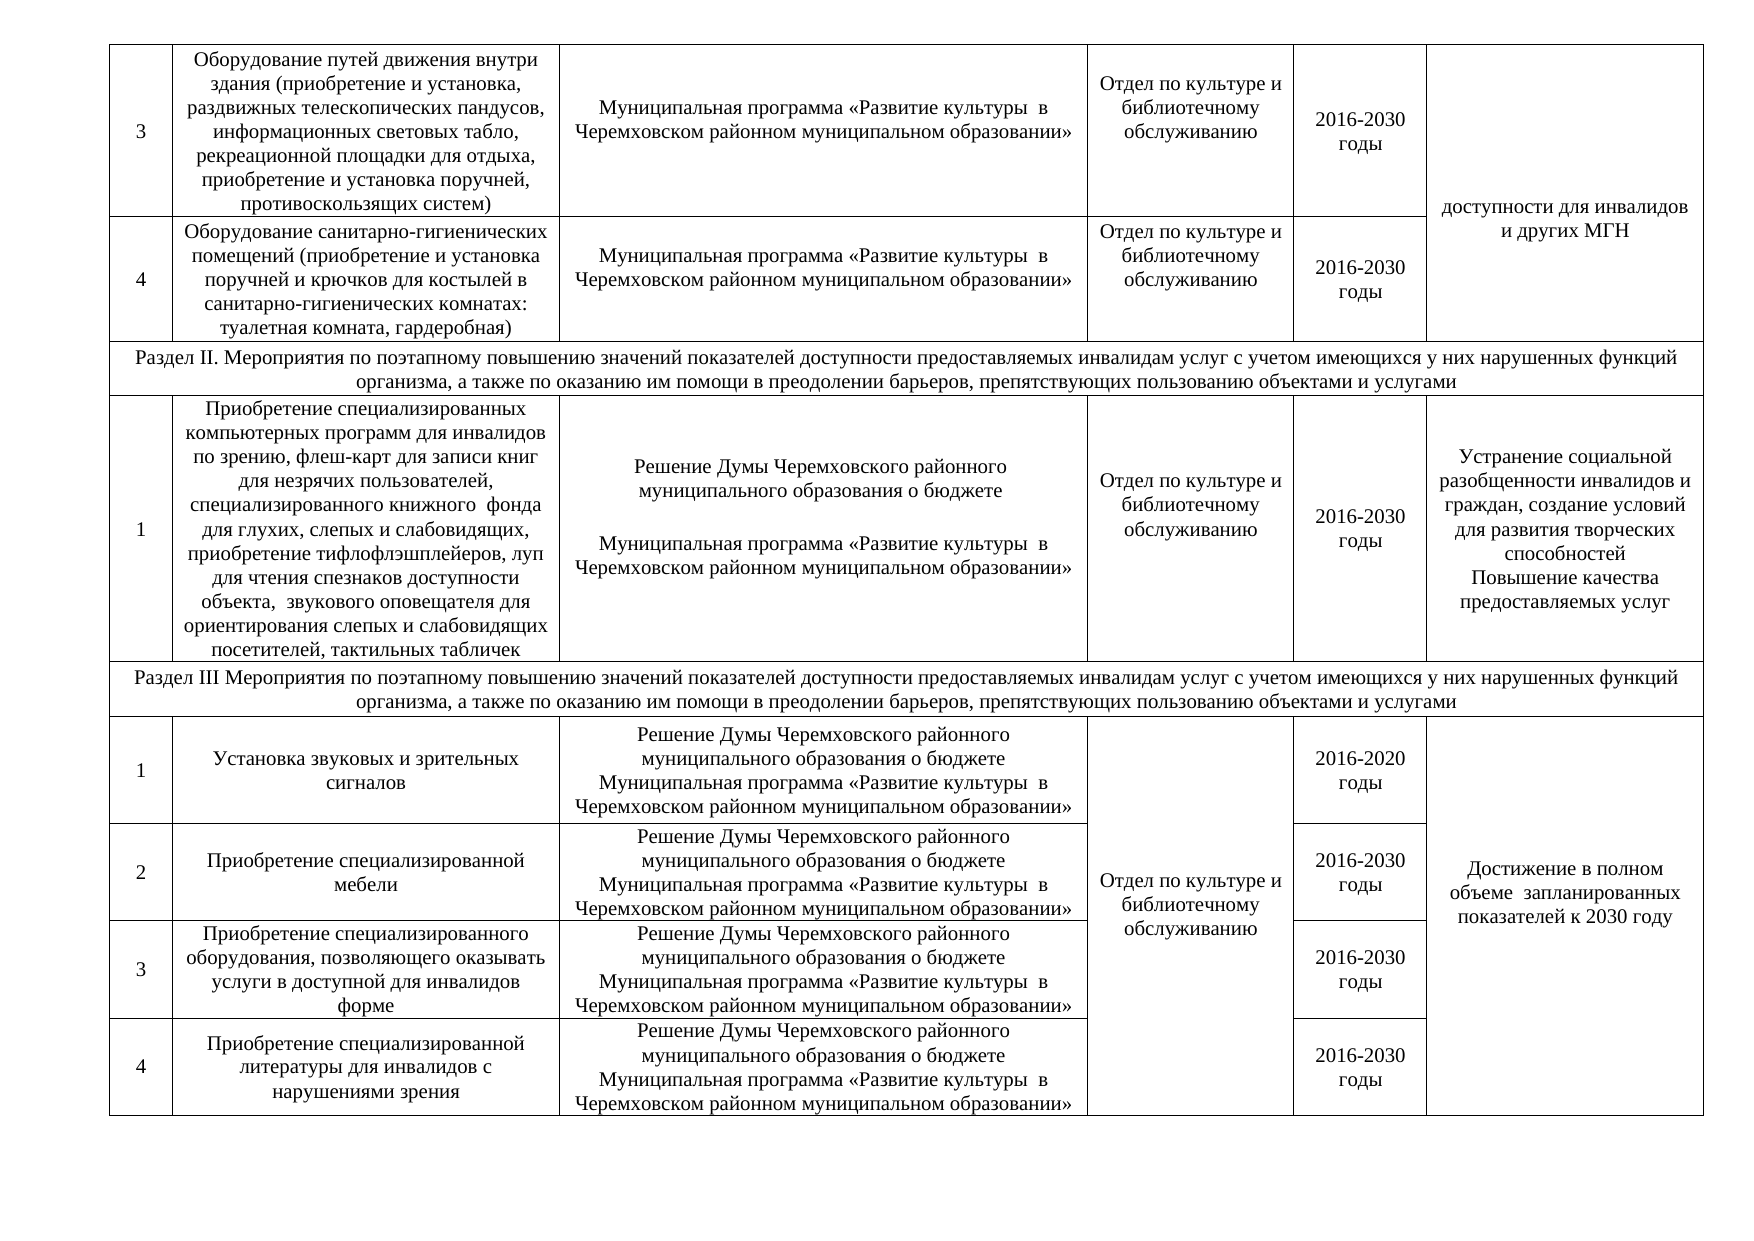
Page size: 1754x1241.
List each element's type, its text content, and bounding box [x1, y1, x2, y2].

table_cell Установка звуковых и зрительных сигналов [173, 717, 559, 823]
table_cell Решение Думы Черемховского районного муниципального образования о бюджете Муниципальная программа «Развитие культуры в Черемховском районном муниципальном образовании» [560, 717, 1087, 823]
table_cell Устранение социальной разобщенности инвалидов и граждан, создание условий для развития творческих способностей Повышение качества предоставляемых услуг [1427, 396, 1703, 661]
table_cell Раздел III Мероприятия по поэтапному повышению значений показателей доступности предоставляемых инвалидам услуг с учетом имеющихся у них нарушенных функций организма, а также по оказанию им помощи в преодолении барьеров, препятствующих пользованию объектами и услугами [110, 662, 1703, 716]
table_cell 2 [110, 824, 172, 920]
table_cell Приобретение специализированного оборудования, позволяющего оказывать услуги в доступной для инвалидов форме [173, 921, 559, 1017]
table_cell 2016-2030 годы [1294, 824, 1426, 920]
table_cell 2016-2030 годы [1294, 45, 1426, 216]
table_cell 2016-2030 годы [1294, 217, 1426, 341]
table_cell 1 [110, 717, 172, 823]
table_cell 2016-2030 годы [1294, 1019, 1426, 1115]
table_cell 4 [110, 1019, 172, 1115]
table_cell 3 [110, 45, 172, 216]
table_cell Приобретение специализированной литературы для инвалидов с нарушениями зрения [173, 1019, 559, 1115]
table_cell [560, 45, 1087, 216]
table_cell 2016-2030 годы [1294, 396, 1426, 661]
table_cell Раздел II. Мероприятия по поэтапному повышению значений показателей доступности предоставляемых инвалидам услуг с учетом имеющихся у них нарушенных функций организма, а также по оказанию им помощи в преодолении барьеров, препятствующих пользованию объектами и услугами [110, 342, 1703, 395]
table_cell Оборудование санитарно-гигиенических помещений (приобретение и установка поручней и крючков для костылей в санитарно-гигиенических комнатах: туалетная комната, гардеробная) [173, 217, 559, 341]
table_cell Отдел по культуре и библиотечному обслуживанию [1088, 396, 1293, 661]
table_cell Приобретение специализированной мебели [173, 824, 559, 920]
table_cell Отдел по культуре и библиотечному обслуживанию [1088, 717, 1293, 1115]
table_cell 1 [110, 396, 172, 661]
table_cell Муниципальная программа «Развитие культуры в Черемховском районном муниципальном образовании» [560, 217, 1087, 341]
table_cell Решение Думы Черемховского районного муниципального образования о бюджете Муниципальная программа «Развитие культуры в Черемховском районном муниципальном образовании» [560, 396, 1087, 661]
table_cell Приобретение специализированных компьютерных программ для инвалидов по зрению, флеш-карт для записи книг для незрячих пользователей, специализированного книжного фонда для глухих, слепых и слабовидящих, приобретение тифлофлэшплейеров, луп для чтения спезнаков доступности объекта, звукового оповещателя для ориентирования слепых и слабовидящих посетителей, тактильных табличек [173, 396, 559, 661]
table_cell Решение Думы Черемховского районного муниципального образования о бюджете Муниципальная программа «Развитие культуры в Черемховском районном муниципальном образовании» [560, 1019, 1087, 1115]
table_cell 4 [110, 217, 172, 341]
table_cell 2016-2020 годы [1294, 717, 1426, 823]
table_cell Оборудование путей движения внутри здания (приобретение и установка, раздвижных телескопических пандусов, информационных световых табло, рекреационной площадки для отдыха, приобретение и установка поручней, противоскользящих систем) [173, 45, 559, 216]
table_cell Достижение в полном объеме запланированных показателей к 2030 году [1427, 717, 1703, 1115]
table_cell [1088, 45, 1293, 216]
table_cell 3 [110, 921, 172, 1017]
table_cell Решение Думы Черемховского районного муниципального образования о бюджете Муниципальная программа «Развитие культуры в Черемховском районном муниципальном образовании» [560, 921, 1087, 1017]
table_cell 2016-2030 годы [1294, 921, 1426, 1017]
table_cell Отдел по культуре и библиотечному обслуживанию [1088, 217, 1293, 341]
table_cell Решение Думы Черемховского районного муниципального образования о бюджете Муниципальная программа «Развитие культуры в Черемховском районном муниципальном образовании» [560, 824, 1087, 920]
